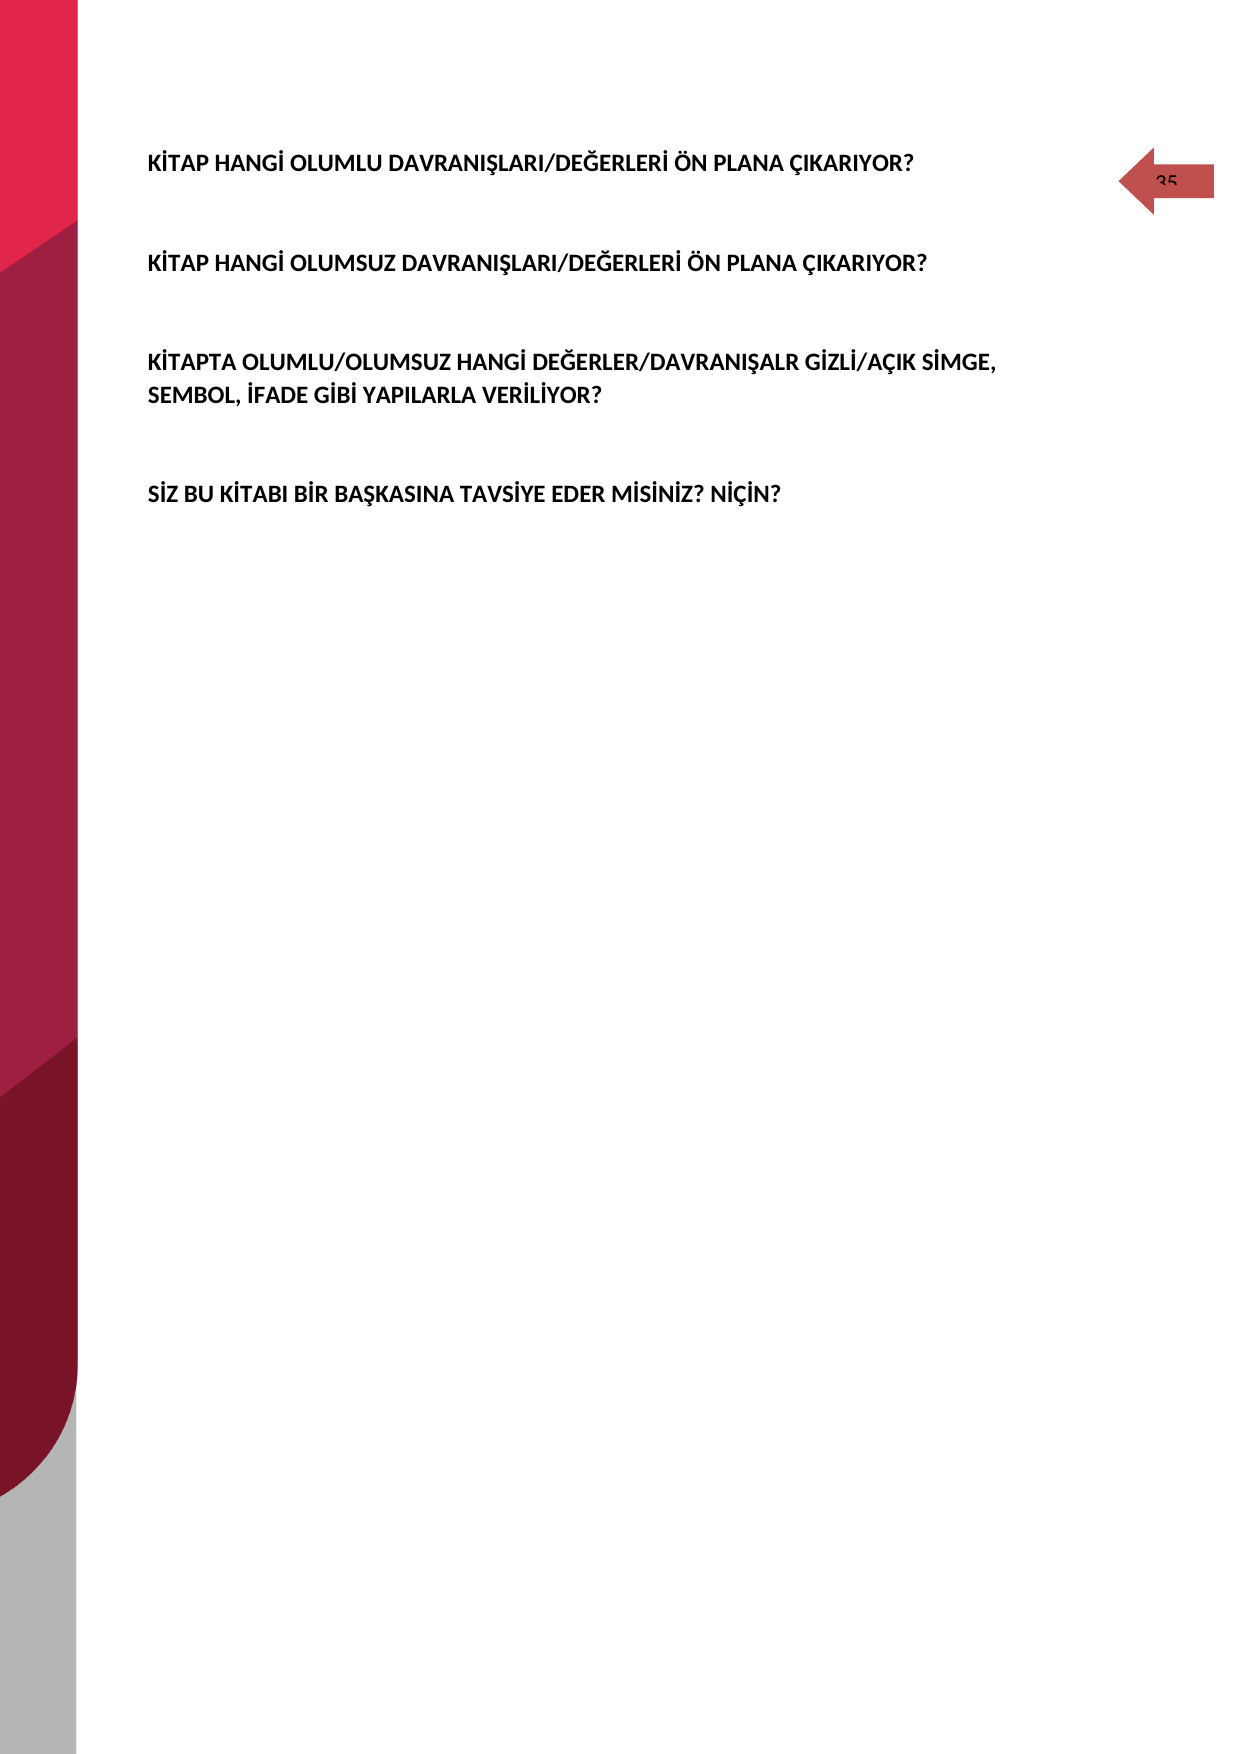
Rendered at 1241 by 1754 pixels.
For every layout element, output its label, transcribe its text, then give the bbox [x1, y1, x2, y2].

text KİTAP HANGİ OLUMSUZ DAVRANIŞLARI/DEĞERLERİ ÖN PLANA ÇIKARIYOR? [148, 247, 1093, 277]
text SİZ BU KİTABI BİR BAŞKASINA TAVSİYE EDER MİSİNİZ? NİÇİN? [148, 478, 1093, 508]
text KİTAP HANGİ OLUMLU DAVRANIŞLARI/DEĞERLERİ ÖN PLANA ÇIKARIYOR? [148, 148, 1093, 178]
picture [0, 0, 78, 1754]
text KİTAPTA OLUMLU/OLUMSUZ HANGİ DEĞERLER/DAVRANIŞALR GİZLİ/AÇIK SİMGE, SEMBOL, İFADE GİBİ YAPILARLA VERİLİYOR? [148, 346, 1093, 409]
